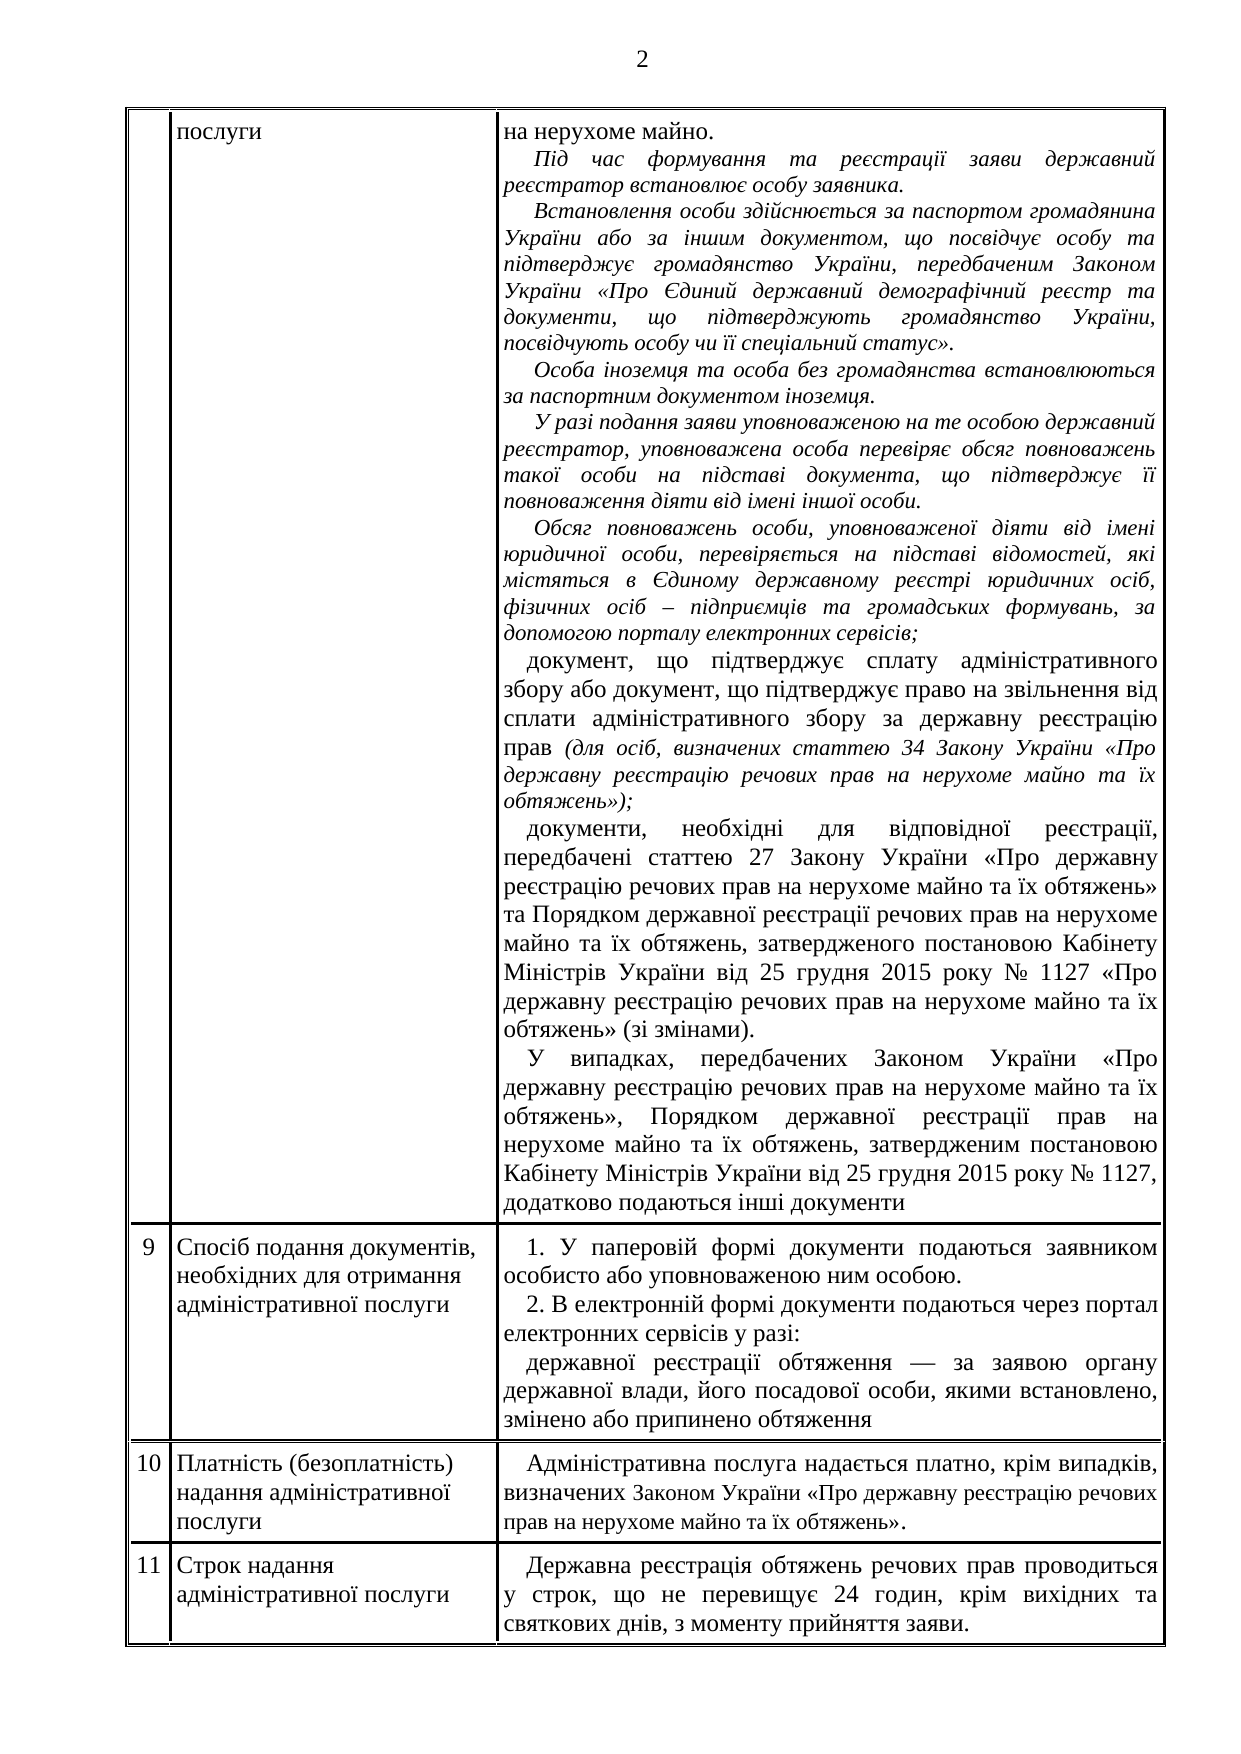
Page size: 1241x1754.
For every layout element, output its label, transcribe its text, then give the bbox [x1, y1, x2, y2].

table_cell 11 [129, 1541, 170, 1643]
table_cell Строк надання адміністративної послуги [170, 1544, 497, 1643]
table_cell 1. У паперовій формі документи подаються заявником особисто або уповноваженою ним особою. 2. В електронній формі документи подаються через портал електронних сервісів у разі: державної реєстрації обтяження — за заявою органу державної влади, його посадової особи, якими встановлено, змінено або припинено обтяження [499, 1222, 1163, 1439]
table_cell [497, 110, 1163, 1222]
table_cell Державна реєстрація обтяжень речових прав проводиться у строк, що не перевищує 24 годин, крім вихідних та святкових днів, з моменту прийняття заяви. [497, 1541, 1163, 1643]
table_cell Платність (безоплатність) надання адміністративної послуги [172, 1443, 496, 1541]
table_cell Спосіб подання документів, необхідних для отримання адміністративної послуги [172, 1225, 496, 1439]
table_cell Адміністративна послуга надається платно, крім випадків, визначених Законом України «Про державну реєстрацію речових прав на нерухоме майно та їх обтяжень». [499, 1439, 1164, 1541]
table_cell 9 [129, 1222, 169, 1439]
table_cell 8 [127, 108, 170, 1222]
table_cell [170, 108, 497, 1222]
table_cell 10 [129, 1439, 169, 1541]
